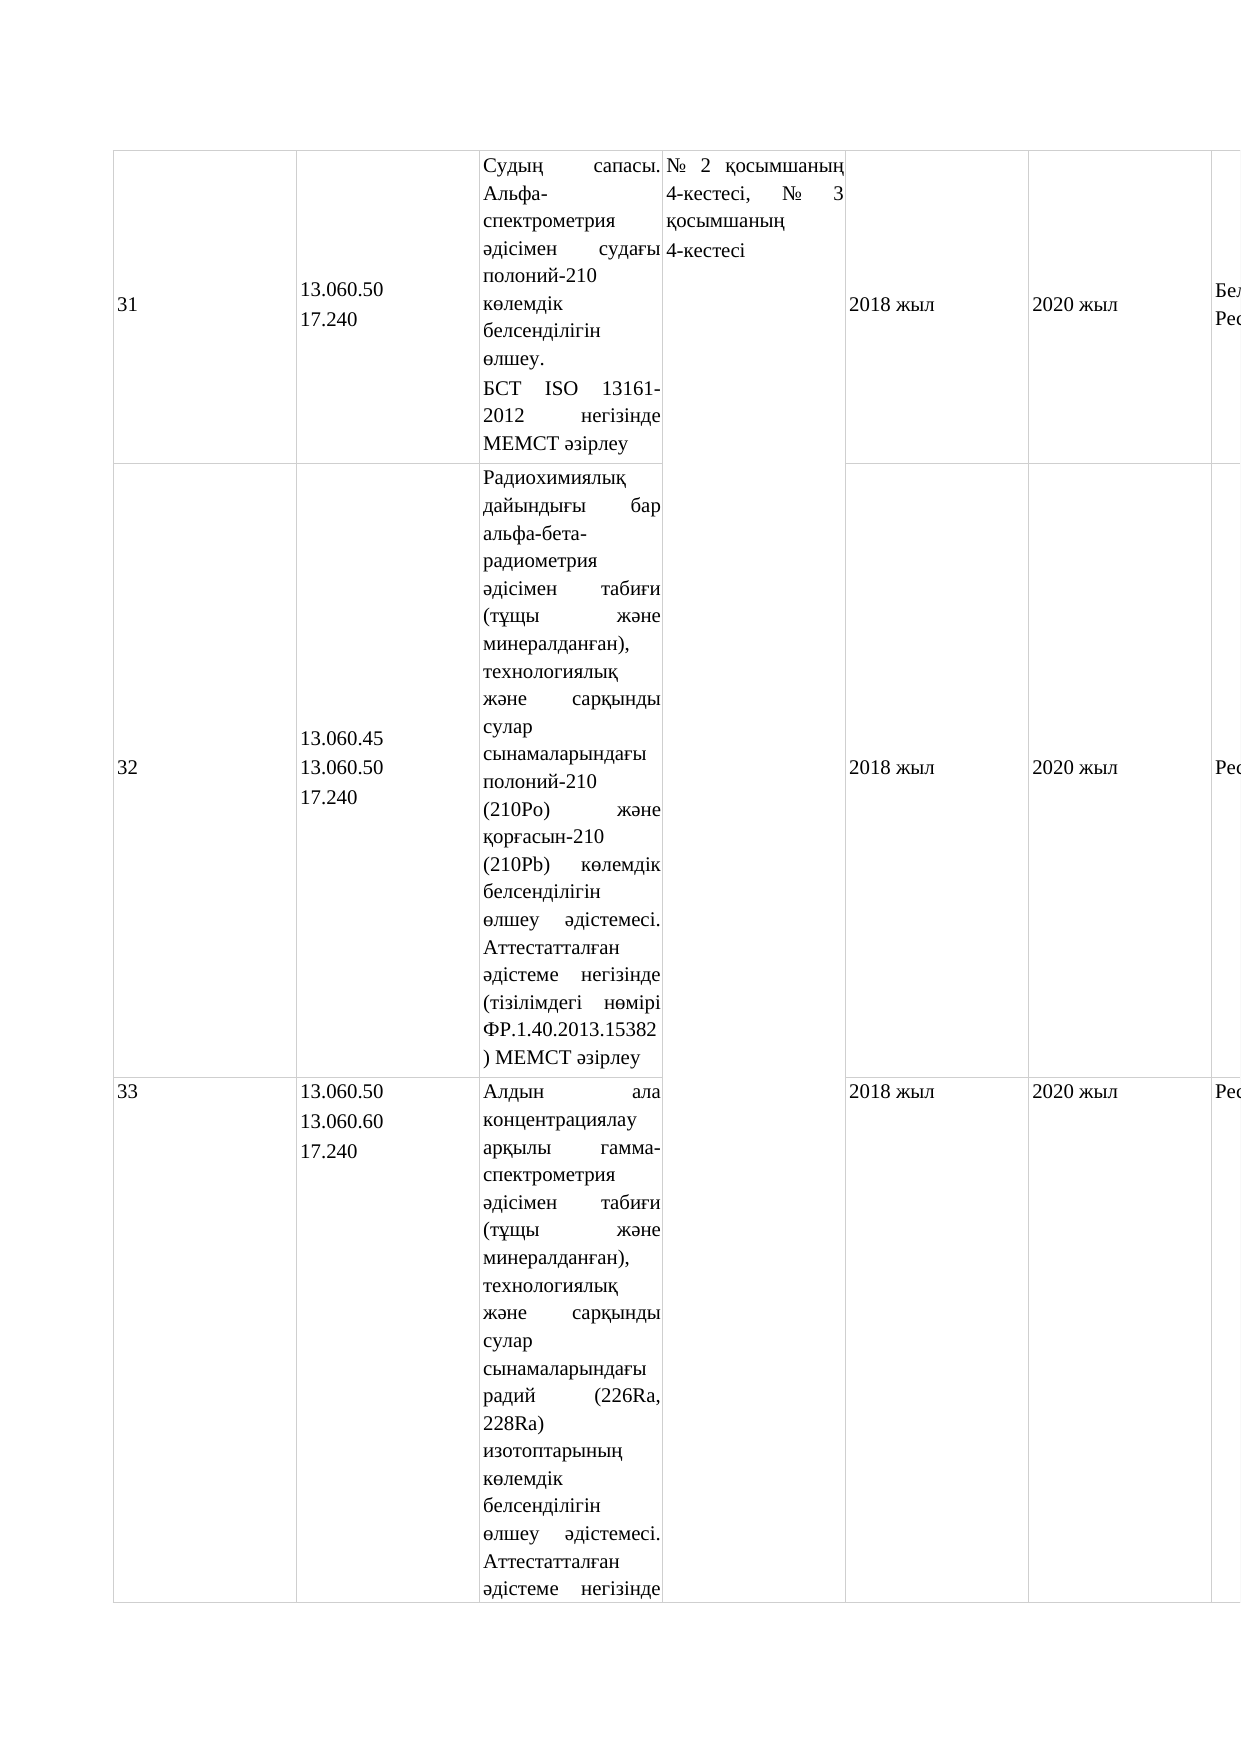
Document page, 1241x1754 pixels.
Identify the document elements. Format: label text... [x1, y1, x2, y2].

table_cell 2020 жыл [1029, 464, 1211, 1077]
table_cell 2020 жыл [1029, 151, 1211, 462]
table_cell 13.060.50 17.240 [297, 151, 479, 462]
table_cell 13.060.45 13.060.50 17.240 [297, 464, 479, 1077]
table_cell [297, 1078, 479, 1602]
table_cell 31 [114, 151, 296, 462]
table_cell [480, 1078, 662, 1602]
table_cell Судың сапасы. Альфа-спектрометрия әдісімен судағы полоний-210 көлемдік белсенділігін өлшеу. БСТ ISO 13161-2012 негізінде МЕМСТ әзірлеу [480, 151, 662, 462]
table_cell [1212, 151, 1240, 462]
table_cell Ресей Федерациясы [1212, 464, 1240, 1077]
table_cell 2018 жыл [846, 464, 1028, 1077]
table_cell 2018 жыл [846, 1078, 1028, 1602]
table_cell 2018 жыл [846, 151, 1028, 462]
table_cell Ресей Федерациясы [1212, 1078, 1240, 1602]
table_cell 32 [114, 464, 296, 1077]
table_cell № 2 қосымшаның 4-кестесі, № 3 қосымшаның 4-кестесі [663, 151, 845, 1602]
table_cell Радиохимиялық дайындығы бар альфа-бета-радиометрия әдісімен табиғи (тұщы және минералданған), технологиялық және сарқынды сулар сынамаларындағы полоний-210 (210Ро) және қорғасын-210 (210Pb) көлемдік белсенділігін өлшеу әдістемесі. Аттестатталған әдістеме негізінде (тізілімдегі нөмірі ФР.1.40.2013.15382) МЕМСТ әзірлеу [480, 464, 662, 1077]
table_cell 33 [114, 1078, 296, 1602]
table_cell 2020 жыл [1029, 1078, 1211, 1602]
